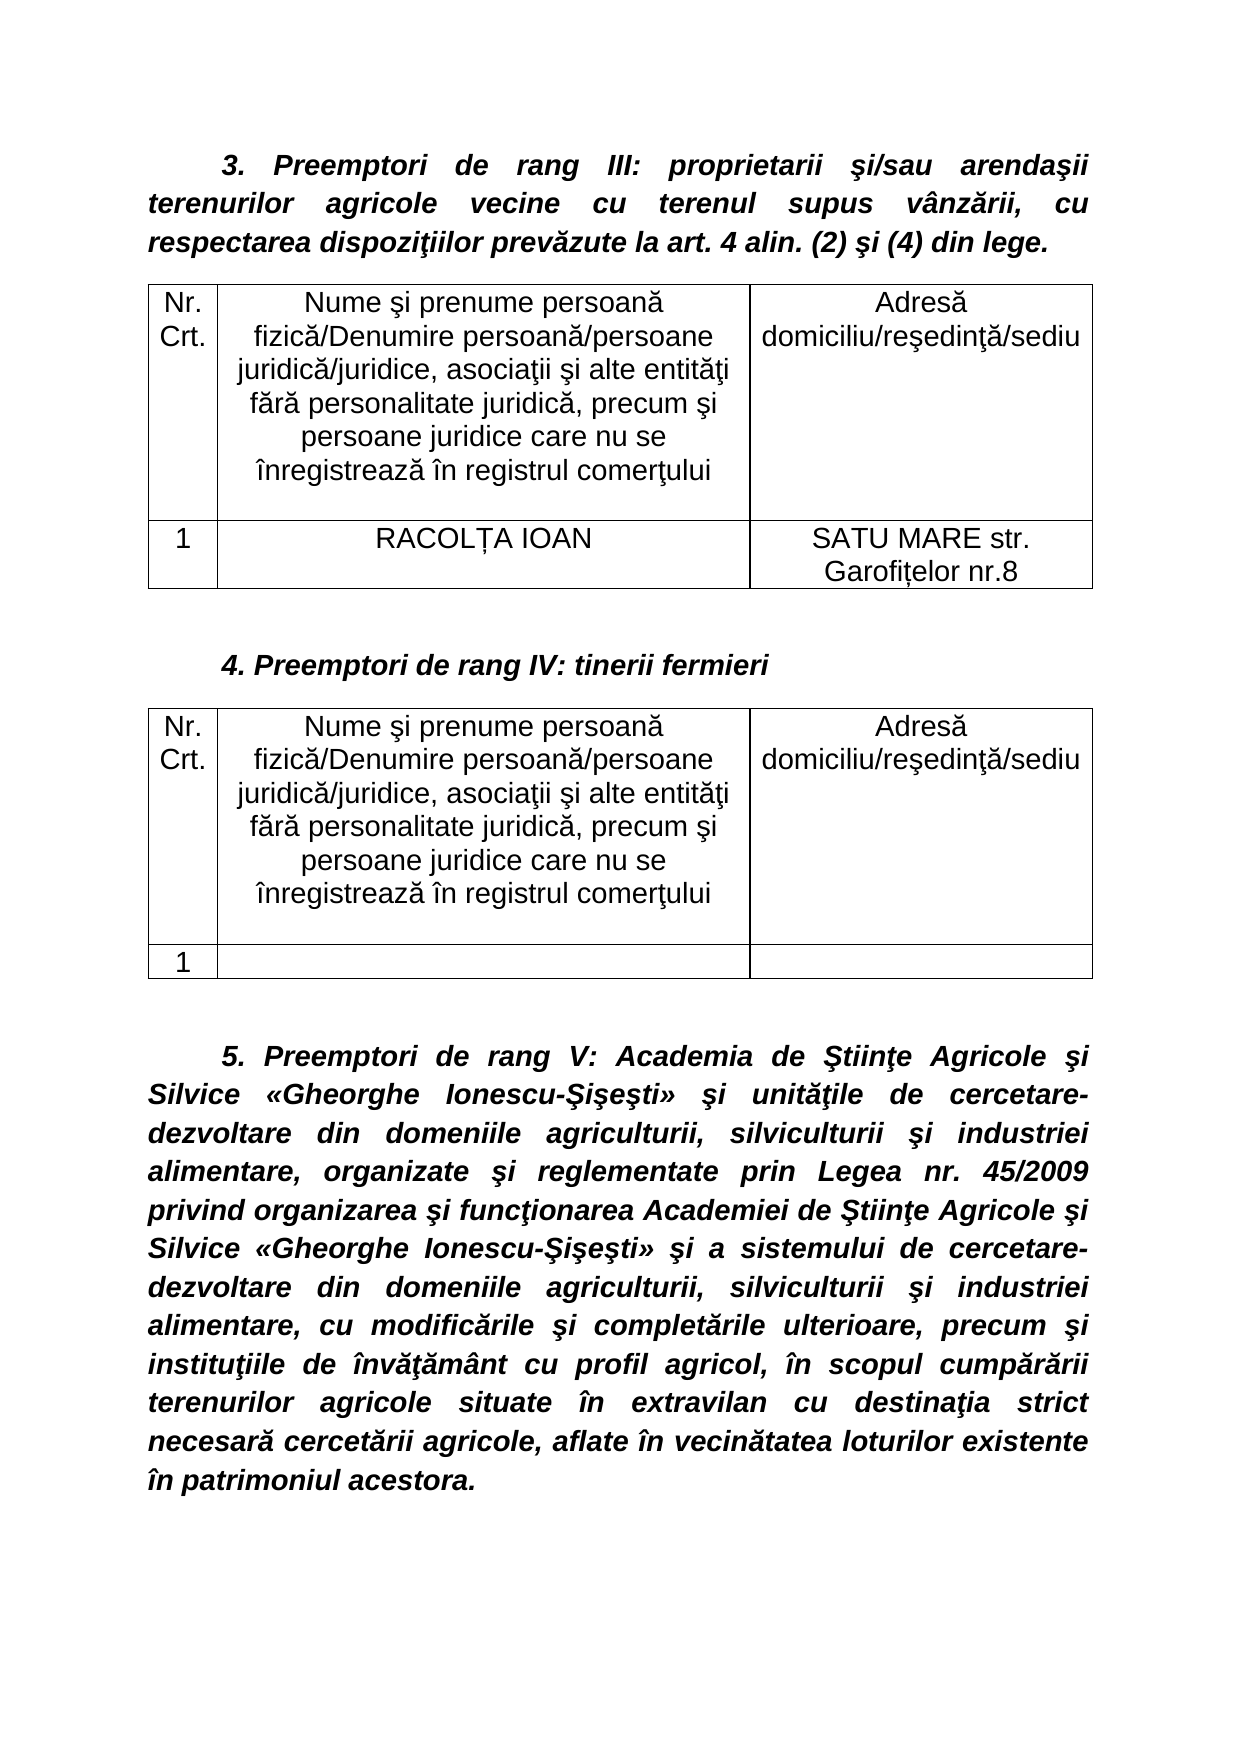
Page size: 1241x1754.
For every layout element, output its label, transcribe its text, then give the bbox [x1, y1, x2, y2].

table_header Adresă domiciliu/reşedinţă/sediu [751, 285, 1092, 520]
table_cell 1 [149, 521, 217, 588]
table_cell SATU MARE str. Garofițelor nr.8 [751, 521, 1092, 588]
table_cell [218, 945, 749, 978]
table_cell RACOLȚA IOAN [218, 521, 749, 588]
table_header Nr. Crt. [149, 709, 217, 944]
table_cell 1 [149, 945, 217, 978]
table_header Nr. Crt. [149, 285, 217, 520]
text 4. Preemptori de rang IV: tinerii fermieri [148, 648, 1093, 682]
text 5. Preemptori de rang V: Academia de Ştiinţe Agricole şi Silvice «Gheorghe Ionescu-Şişeşti» şi unităţile de cercetare-dezvoltare din domeniile agriculturii, silviculturii şi industriei alimentare, organizate şi reglementate prin Legea nr. 45/2009 privind organizarea şi funcţionarea Academiei de Ştiinţe Agricole şi Silvice «Gheorghe Ionescu-Şişeşti» şi a sistemului de cercetare-dezvoltare din domeniile agriculturii, silviculturii şi industriei alimentare, cu modificările şi completările ulterioare, precum şi instituţiile de învăţământ cu profil agricol, în scopul cumpărării terenurilor agricole situate în extravilan cu destinaţia strict necesară cercetării agricole, aflate în vecinătatea loturilor existente în patrimoniul acestora. [148, 1039, 1093, 1496]
table_cell [751, 945, 1092, 978]
table_header Adresă domiciliu/reşedinţă/sediu [751, 709, 1092, 944]
text 3. Preemptori de rang III: proprietarii şi/sau arendaşii terenurilor agricole vecine cu terenul supus vânzării, cu respectarea dispoziţiilor prevăzute la art. 4 alin. (2) şi (4) din lege. [148, 148, 1093, 258]
